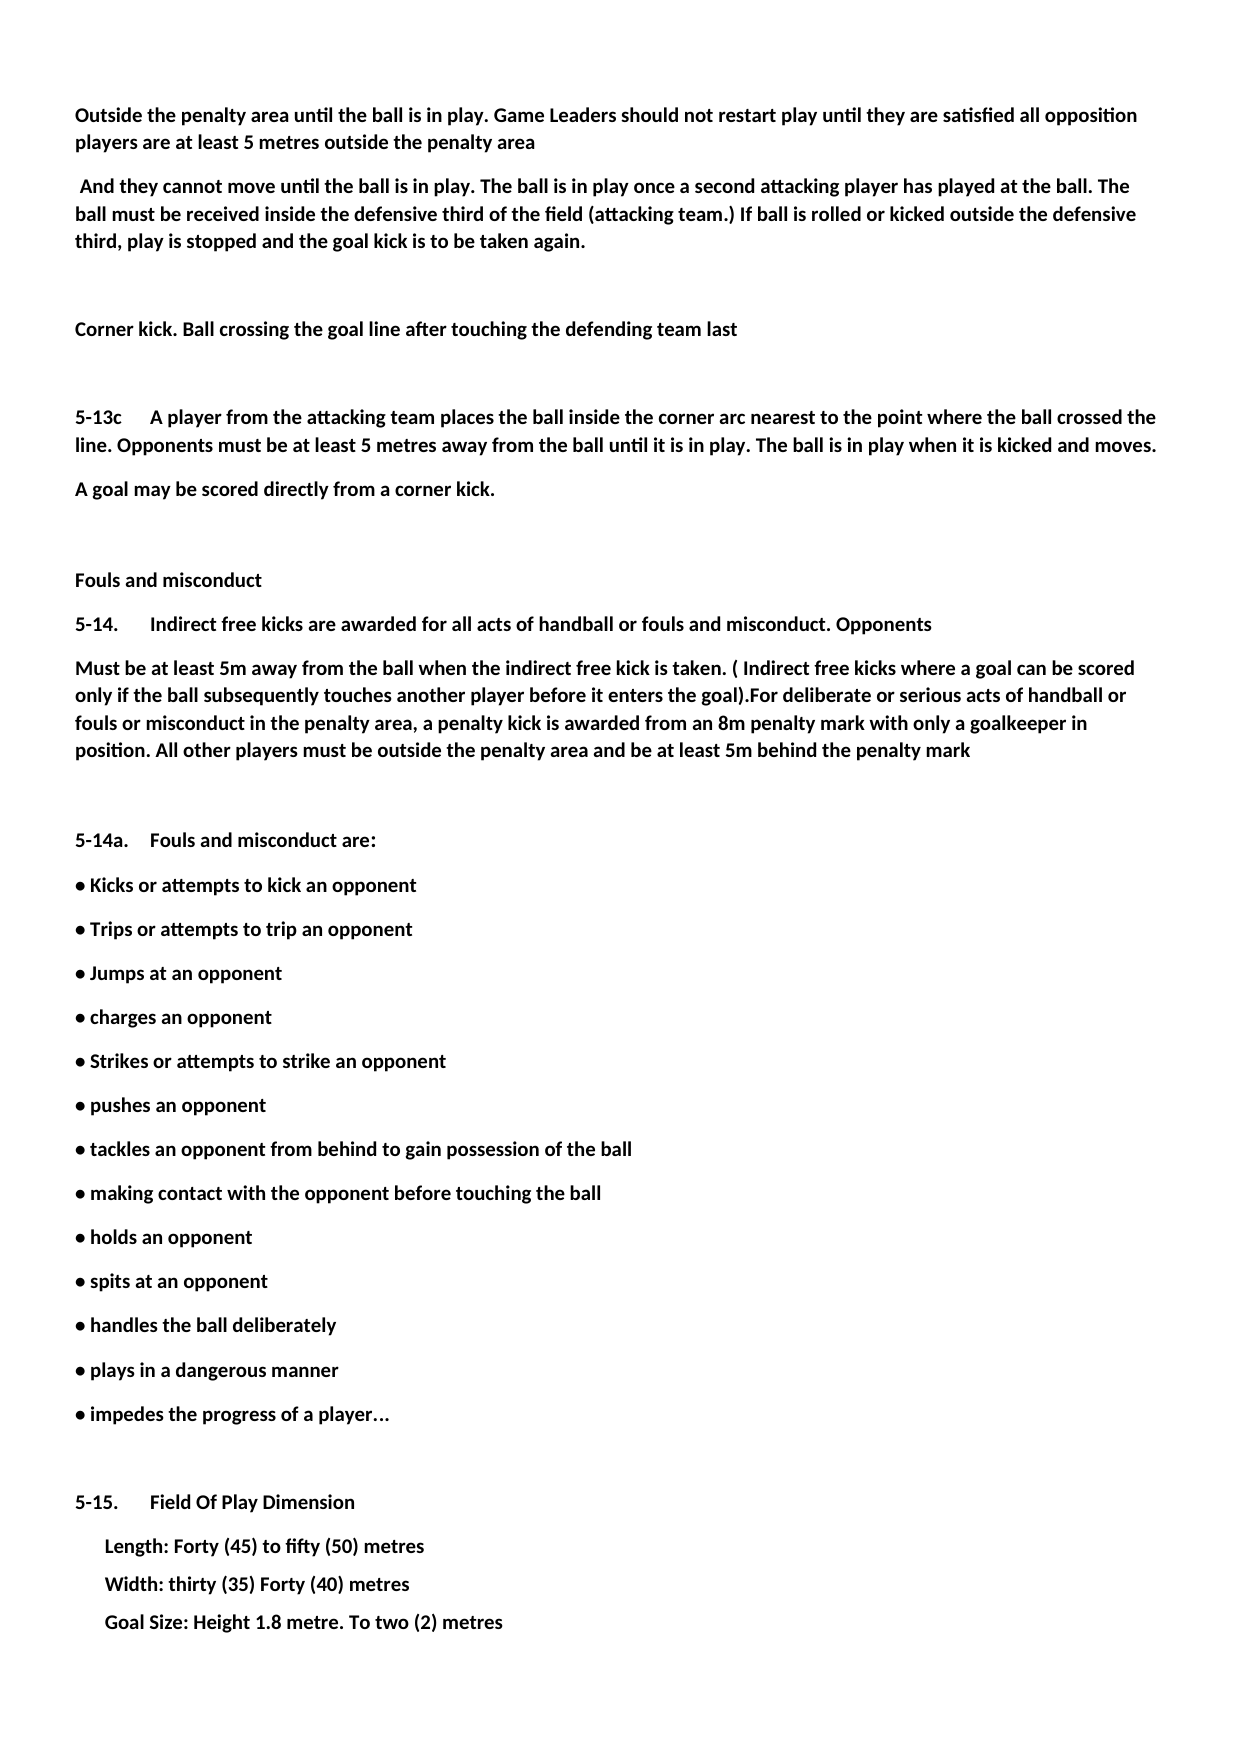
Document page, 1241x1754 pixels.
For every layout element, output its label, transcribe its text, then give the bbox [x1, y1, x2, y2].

text Width: thirty (35) Forty (40) metres [104, 1571, 1165, 1596]
text • Trips or attempts to trip an opponent [75, 916, 1165, 942]
text • spits at an opponent [75, 1269, 1165, 1294]
text Fouls and misconduct [75, 567, 1165, 592]
text • Jumps at an opponent [75, 960, 1165, 986]
text • Strikes or attempts to strike an opponent [75, 1048, 1165, 1074]
text 5-14. Indirect free kicks are awarded for all acts of handball or fouls and misconduct. Opponents [75, 611, 1165, 636]
text • Kicks or attempts to kick an opponent [75, 872, 1165, 897]
text Goal Size: Height 1.8 metre. To two (2) metres [104, 1609, 1165, 1634]
text • making contact with the opponent before touching the ball [75, 1181, 1165, 1206]
text • charges an opponent [75, 1004, 1165, 1030]
text A goal may be scored directly from a corner kick. [75, 476, 1165, 501]
text 5-15. Field Of Play Dimension [75, 1489, 1165, 1514]
text • tackles an opponent from behind to gain possession of the ball [75, 1136, 1165, 1162]
text • impedes the progress of a player... [75, 1401, 1165, 1426]
text Must be at least 5m away from the ball when the indirect free kick is taken. ( Indirect free kicks where a goal can be scored only if the ball subsequently touches another player before it enters the goal).For deliberate or serious acts of handball or fouls or misconduct in the penalty area, a penalty kick is awarded from an 8m penalty mark with only a goalkeeper in position. All other players must be outside the penalty area and be at least 5m behind the penalty mark [75, 655, 1165, 762]
text And they cannot move until the ball is in play. The ball is in play once a second attacking player has played at the ball. The ball must be received inside the defensive third of the field (attacking team.) If ball is rolled or kicked outside the defensive third, play is stopped and the goal kick is to be taken again. [75, 173, 1165, 253]
text • pushes an opponent [75, 1092, 1165, 1118]
text 5-14a. Fouls and misconduct are: [75, 825, 1165, 853]
text • holds an opponent [75, 1224, 1165, 1250]
text Outside the penalty area until the ball is in play. Game Leaders should not restart play until they are satisfied all opposition players are at least 5 metres outside the penalty area [75, 102, 1165, 155]
text Length: Forty (45) to fifty (50) metres [104, 1533, 1165, 1558]
text 5-13c A player from the attacking team places the ball inside the corner arc nearest to the point where the ball crossed the line. Opponents must be at least 5 metres away from the ball until it is in play. The ball is in play when it is kicked and moves. [75, 404, 1165, 457]
text • handles the ball deliberately [75, 1313, 1165, 1338]
text Corner kick. Ball crossing the goal line after touching the defending team last [75, 316, 1165, 342]
text • plays in a dangerous manner [75, 1357, 1165, 1382]
